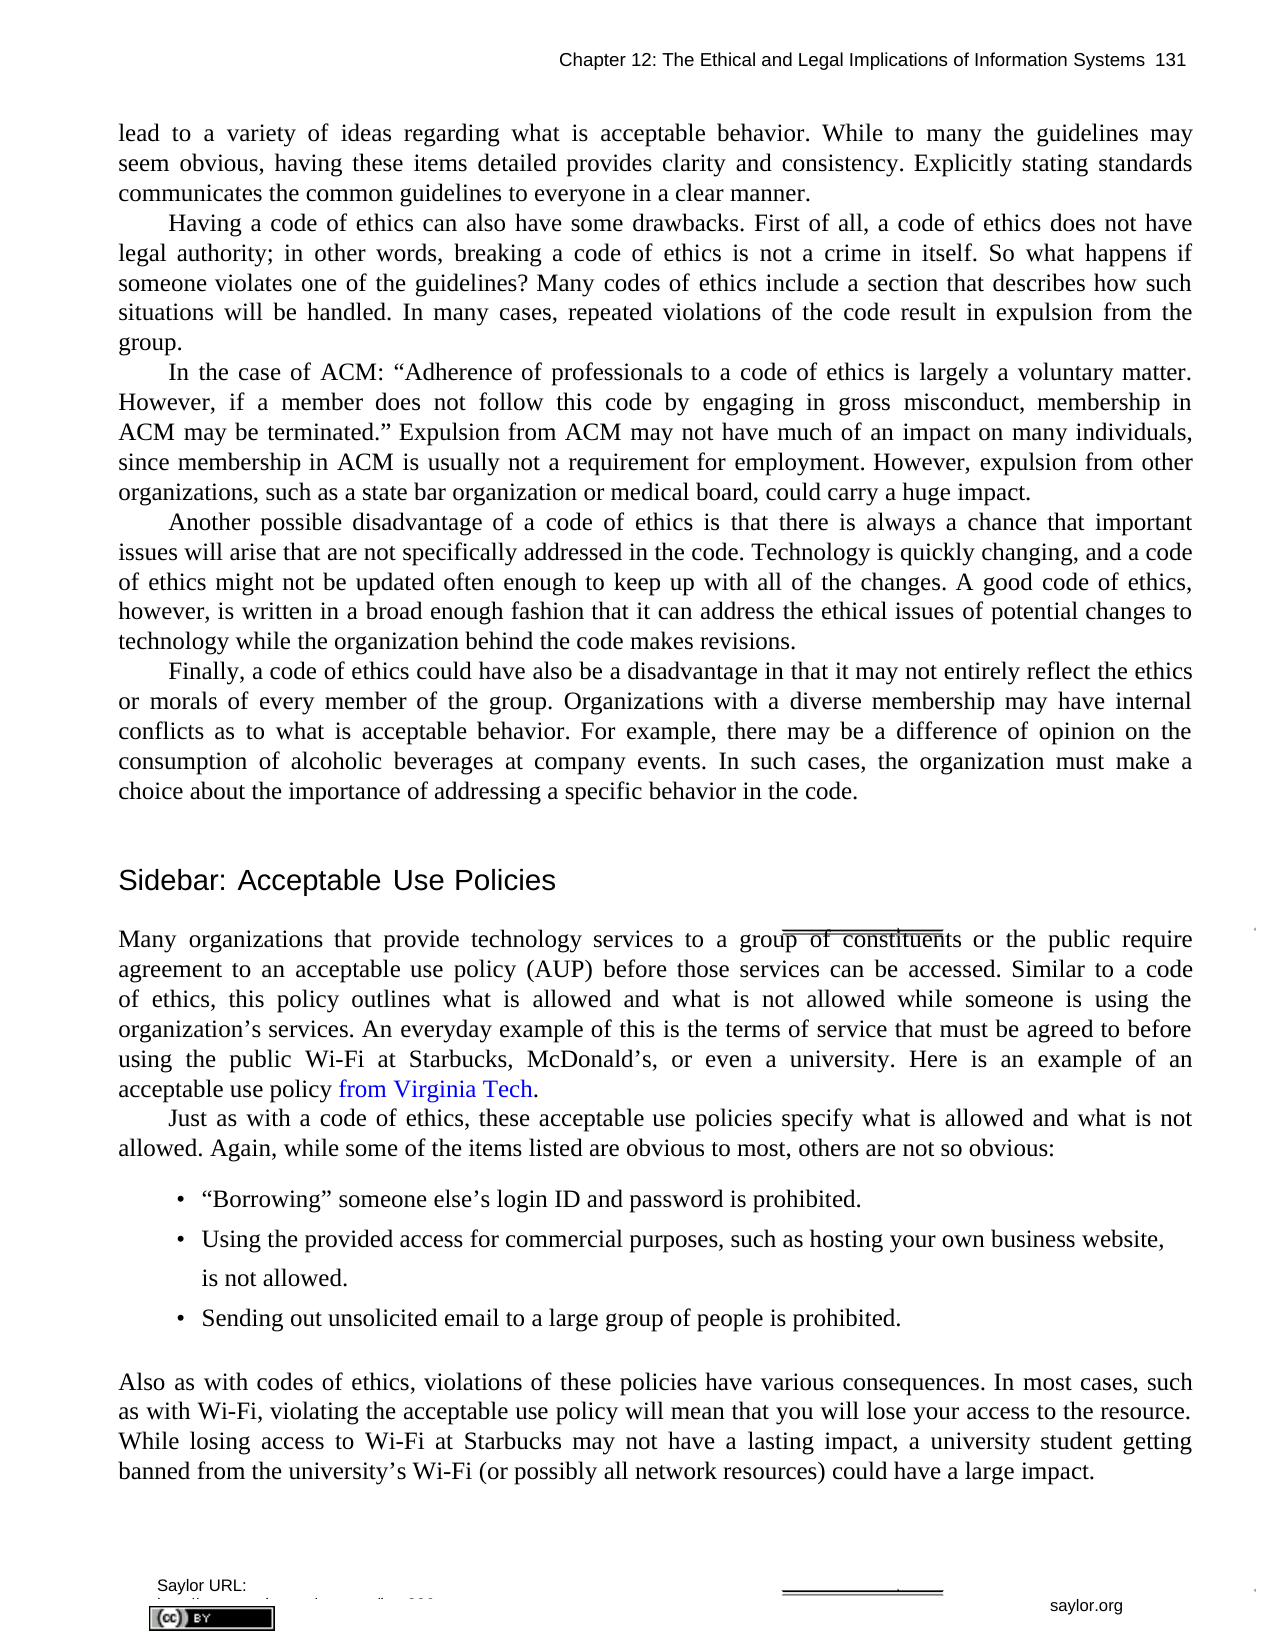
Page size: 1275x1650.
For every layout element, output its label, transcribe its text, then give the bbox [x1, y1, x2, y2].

text Many organizations that provide technology services to a group of constituents or the public require agreement to an acceptable use policy (AUP) before those services can be accessed. Similar to a code of ethics, this policy outlines what is allowed and what is not allowed while someone is using the organization’s services. An everyday example of this is the terms of service that must be agreed to before using the public Wi-Fi at Starbucks, McDonald’s, or even a university. Here is an example of an acceptable use policy from Virginia Tech. [118, 924, 1193, 1102]
text • Sending out unsolicited email to a large group of people is prohibited. [176, 1303, 1200, 1332]
text Another possible disadvantage of a code of ethics is that there is always a chance that important issues will arise that are not specifically addressed in the code. Technology is quickly changing, and a code of ethics might not be updated often enough to keep up with all of the changes. A good code of ethics, however, is written in a broad enough fashion that it can address the ethical issues of potential changes to technology while the organization behind the code makes revisions. [118, 507, 1193, 655]
text • “Borrowing” someone else’s login ID and password is prohibited. [176, 1184, 1200, 1213]
text Chapter 12: The Ethical and Legal Implications of Information Systems 131 [559, 48, 1200, 69]
text Having a code of ethics can also have some drawbacks. First of all, a code of ethics does not have legal authority; in other words, breaking a code of ethics is not a crime in itself. So what happens if someone violates one of the guidelines? Many codes of ethics include a section that describes how such situations will be handled. In many cases, repeated violations of the code result in expulsion from the group. [118, 208, 1193, 356]
text lead to a variety of ideas regarding what is acceptable behavior. While to many the guidelines may seem obvious, having these items detailed provides clarity and consistency. Explicitly stating standards communicates the common guidelines to everyone in a clear manner. [118, 118, 1193, 207]
text In the case of ACM: “Adherence of professionals to a code of ethics is largely a voluntary matter. However, if a member does not follow this code by engaging in gross misconduct, membership in ACM may be terminated.” Expulsion from ACM may not have much of an impact on many individuals, since membership in ACM is usually not a requirement for employment. However, expulsion from other organizations, such as a state bar organization or medical board, could carry a huge impact. [118, 357, 1193, 506]
text • Using the provided access for commercial purposes, such as hosting your own business website, is not allowed. [176, 1224, 1170, 1292]
text Sidebar: Acceptable Use Policies [118, 863, 565, 896]
text Just as with a code of ethics, these acceptable use policies specify what is allowed and what is not allowed. Again, while some of the items listed are obvious to most, others are not so obvious: [118, 1103, 1193, 1162]
text Also as with codes of ethics, violations of these policies have various consequences. In most cases, such as with Wi-Fi, violating the acceptable use policy will mean that you will lose your access to the resource. While losing access to Wi-Fi at Starbucks may not have a lasting impact, a university student getting banned from the university’s Wi-Fi (or possibly all network resources) could have a large impact. [118, 1367, 1193, 1485]
picture [149, 1606, 275, 1631]
text Finally, a code of ethics could have also be a disadvantage in that it may not entirely reflect the ethics or morals of every member of the group. Organizations with a diverse membership may have internal conflicts as to what is acceptable behavior. For example, there may be a difference of opinion on the consumption of alcoholic beverages at company events. In such cases, the organization must make a choice about the importance of addressing a specific behavior in the code. [118, 656, 1193, 804]
